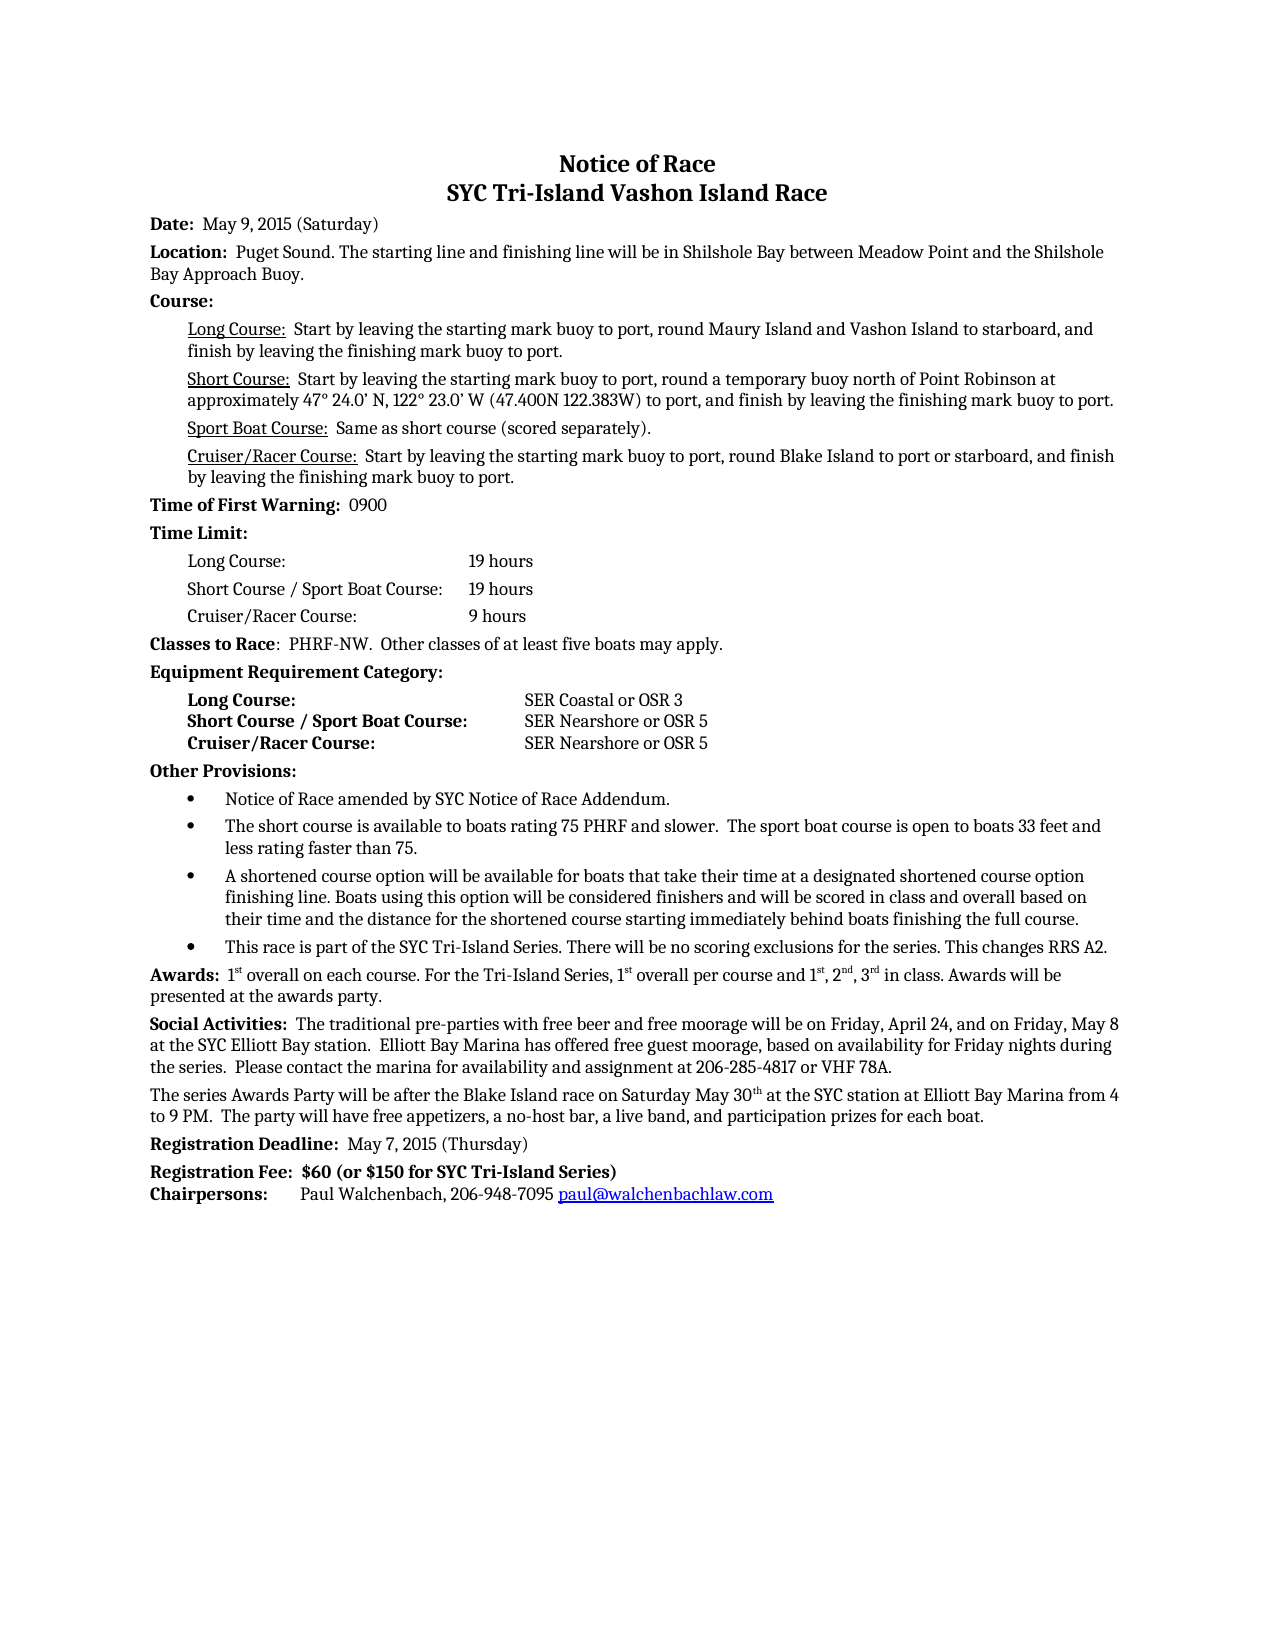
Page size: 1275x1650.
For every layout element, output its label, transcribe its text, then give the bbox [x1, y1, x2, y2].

text Classes to Race: PHRF-NW. Other classes of at least five boats may apply. [150, 634, 1125, 655]
text Registration Fee: $60 (or $150 for SYC Tri-Island Series) [150, 1162, 1125, 1183]
text Cruiser/Racer Course: Start by leaving the starting mark buoy to port, round Blake Island to port or starboard, and finish by leaving the finishing mark buoy to port. [187, 445, 1125, 488]
list Notice of Race amended by SYC Notice of Race Addendum. [187, 788, 1125, 810]
text Registration Deadline: May 7, 2015 (Thursday) [150, 1134, 1125, 1155]
text Long Course: Start by leaving the starting mark buoy to port, round Maury Island and Vashon Island to starboard, and finish by leaving the finishing mark buoy to port. [187, 319, 1125, 362]
text Location: Puget Sound. The starting line and finishing line will be in Shilshole Bay between Meadow Point and the Shilshole Bay Approach Buoy. [150, 242, 1125, 285]
text Long Course: 19 hours [187, 550, 1125, 572]
text The series Awards Party will be after the Blake Island race on Saturday May 30th at the SYC station at Elliott Bay Marina from 4 to 9 PM. The party will have free appetizers, a no-host bar, a live band, and participation prizes for each boat. [150, 1084, 1125, 1127]
text Time Limit: [150, 522, 1125, 544]
text Social Activities: The traditional pre-parties with free beer and free moorage will be on Friday, April 24, and on Friday, May 8 at the SYC Elliott Bay station. Elliott Bay Marina has offered free guest moorage, based on availability for Friday nights during the series. Please contact the marina for availability and assignment at 206-285-4817 or VHF 78A. [150, 1013, 1125, 1078]
text Cruiser/Racer Course: 9 hours [187, 606, 1125, 627]
text Short Course / Sport Boat Course: SER Nearshore or OSR 5 [150, 711, 1125, 732]
text Other Provisions: [150, 760, 1125, 782]
subtitle Notice of Race [150, 150, 1125, 179]
text Awards: 1st overall on each course. For the Tri-Island Series, 1st overall per course and 1st, 2nd, 3rd in class. Awards will be presented at the awards party. [150, 964, 1125, 1007]
text Sport Boat Course: Same as short course (scored separately). [187, 417, 1125, 439]
list The short course is available to boats rating 75 PHRF and slower. The sport boat course is open to boats 33 feet and less rating faster than 75. [187, 816, 1125, 859]
list This race is part of the SYC Tri-Island Series. There will be no scoring exclusions for the series. This changes RRS A2. [187, 936, 1125, 958]
text Short Course / Sport Boat Course: 19 hours [187, 578, 1125, 600]
text Equipment Requirement Category: [150, 662, 1125, 683]
list A shortened course option will be available for boats that take their time at a designated shortened course option finishing line. Boats using this option will be considered finishers and will be scored in class and overall based on their time and the distance for the shortened course starting immediately behind boats finishing the full course. [187, 865, 1125, 930]
text Cruiser/Racer Course: SER Nearshore or OSR 5 [150, 732, 1125, 754]
text Course: [150, 291, 1125, 312]
text Long Course: SER Coastal or OSR 3 [150, 689, 1125, 711]
text Date: May 9, 2015 (Saturday) [150, 214, 1125, 235]
text Chairpersons: Paul Walchenbach, 206-948-7095 paul@walchenbachlaw.com [150, 1183, 1125, 1205]
subtitle SYC Tri-Island Vashon Island Race [150, 179, 1125, 207]
text Short Course: Start by leaving the starting mark buoy to port, round a temporary buoy north of Point Robinson at approximately 47° 24.0’ N, 122° 23.0’ W (47.400N 122.383W) to port, and finish by leaving the finishing mark buoy to port. [187, 368, 1125, 411]
text Time of First Warning: 0900 [150, 495, 1125, 516]
